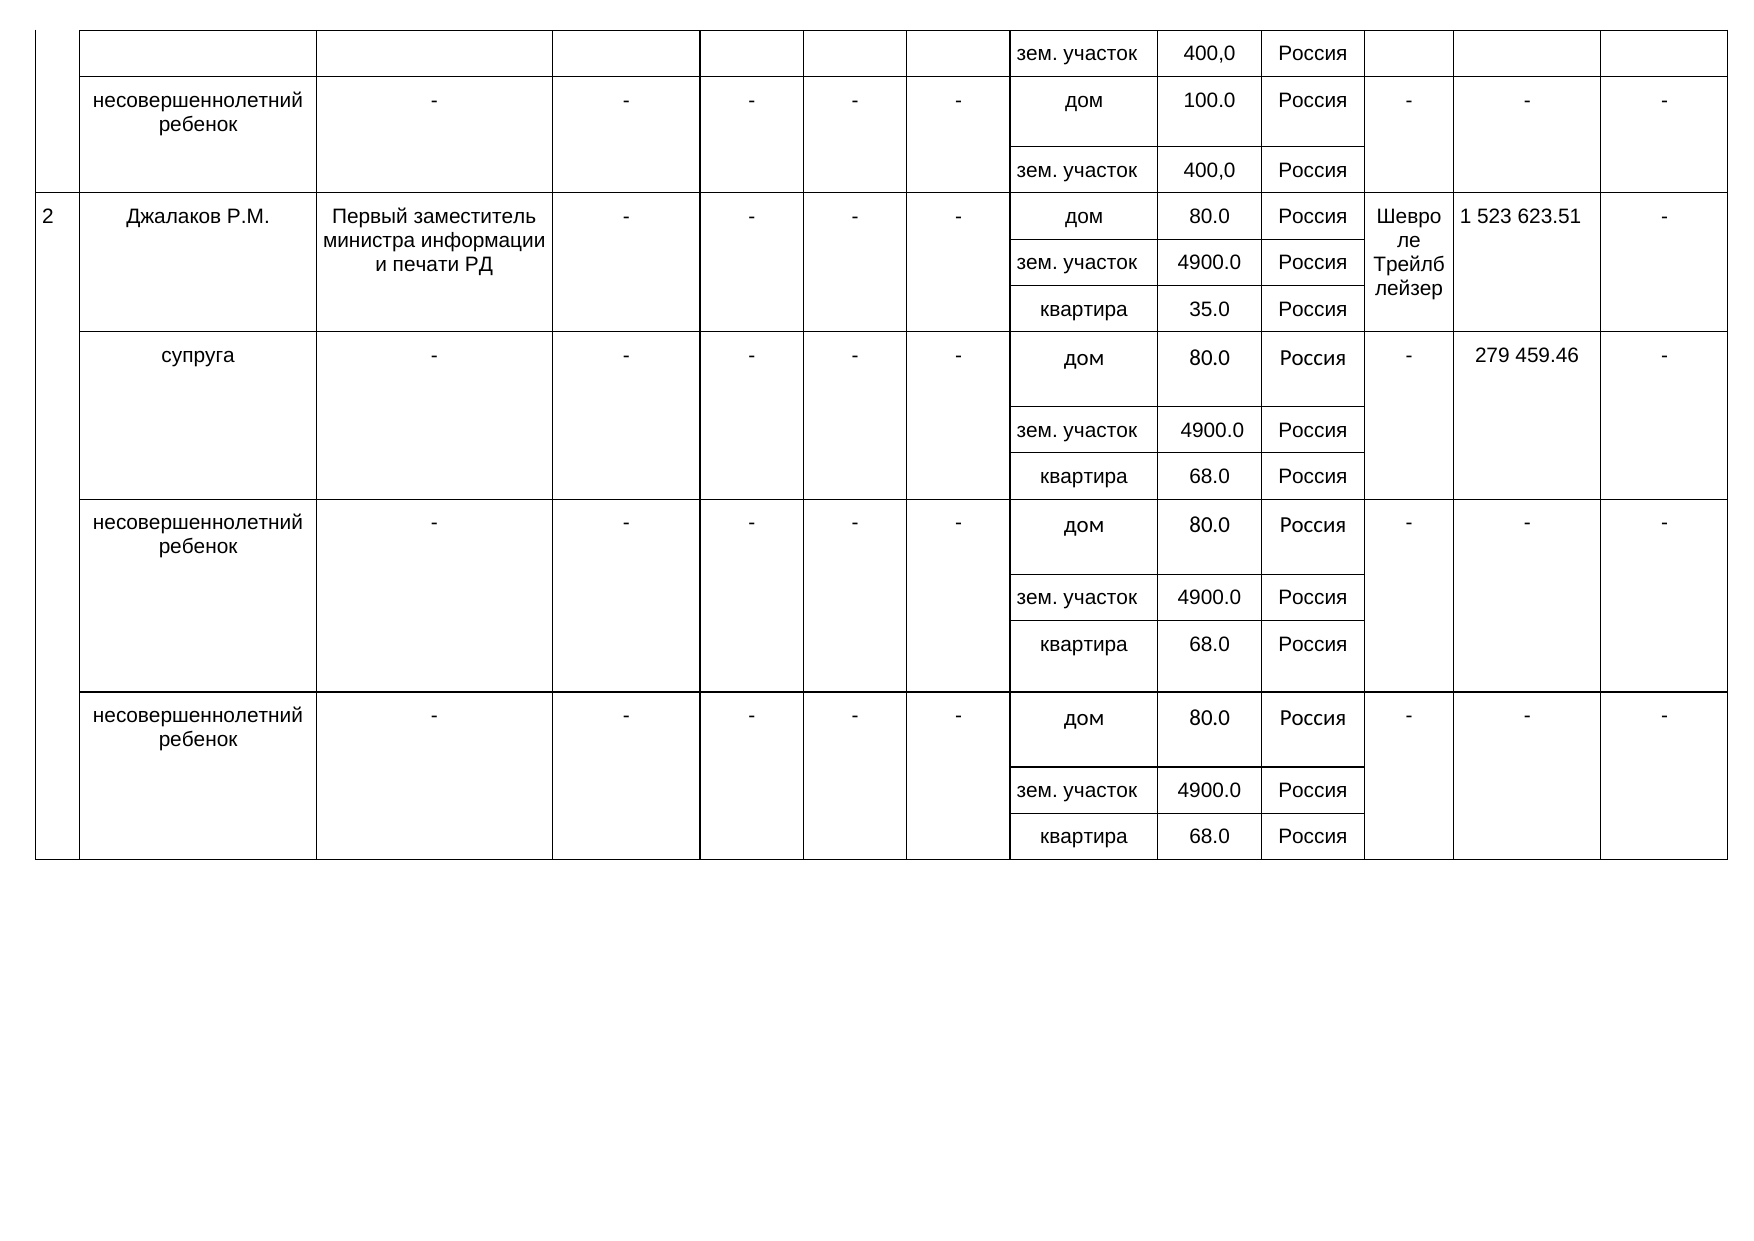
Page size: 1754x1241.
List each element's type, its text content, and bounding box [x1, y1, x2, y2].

table_cell дом [1011, 193, 1157, 238]
table_cell - [1454, 77, 1600, 192]
table_cell 4900.0 [1158, 407, 1261, 452]
table_cell - [907, 693, 1009, 859]
table_cell 80.0 [1158, 693, 1261, 766]
table_cell - [1454, 31, 1600, 76]
table_cell 4900.0 [1158, 768, 1261, 813]
table_cell 100.0 [1158, 77, 1261, 146]
table_cell [553, 31, 699, 76]
table_cell 400,0 [1158, 147, 1261, 192]
table_cell - [553, 332, 699, 498]
table_cell 68.0 [1158, 453, 1261, 498]
table_cell несовершеннолетний ребенок [80, 500, 316, 691]
table_cell - [553, 500, 699, 691]
table_cell Россия [1262, 147, 1364, 192]
table_cell - [1601, 193, 1727, 331]
table_cell - [701, 693, 803, 859]
table_cell квартира [1011, 814, 1157, 859]
table_cell 279 459.46 [1454, 332, 1600, 498]
table_cell Россия [1262, 332, 1364, 406]
table_cell Россия [1262, 407, 1364, 452]
table_cell - [1454, 500, 1600, 691]
table_cell зем. участок [1011, 768, 1157, 813]
table_cell - [907, 500, 1009, 691]
table_cell [907, 31, 1009, 76]
table_cell 35.0 [1158, 286, 1261, 331]
table_cell Россия [1262, 768, 1364, 813]
table_cell дом [1011, 693, 1157, 766]
table_cell зем. участок [1011, 147, 1157, 192]
table_cell - [553, 77, 699, 192]
table_cell - [1365, 77, 1453, 192]
table_cell - [317, 500, 552, 691]
table_cell 68.0 [1158, 814, 1261, 859]
table_cell зем. участок [1011, 31, 1157, 76]
table_cell - [1601, 31, 1727, 76]
table_cell супруга [80, 332, 316, 498]
table_cell - [317, 332, 552, 498]
table_cell Россия [1262, 814, 1364, 859]
table_cell - [804, 500, 906, 691]
table_cell - [907, 193, 1009, 331]
table_cell - [553, 693, 699, 859]
table_cell Шевроле Трейлблейзер [1365, 193, 1453, 331]
table_cell - [907, 332, 1009, 498]
table_cell [701, 31, 803, 76]
table_cell Россия [1262, 31, 1364, 76]
table_cell 80.0 [1158, 332, 1261, 406]
table_cell - [1365, 332, 1453, 498]
table_cell Россия [1262, 240, 1364, 285]
table_cell - [907, 77, 1009, 192]
table_cell - [1601, 500, 1727, 691]
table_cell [80, 77, 316, 192]
table_cell квартира [1011, 621, 1157, 691]
table_cell Россия [1262, 77, 1364, 146]
table_cell - [1601, 693, 1727, 859]
table_cell 1 523 623.51 [1454, 193, 1600, 331]
table_cell - [1601, 77, 1727, 192]
table_cell - [701, 332, 803, 498]
table_cell Россия [1262, 693, 1364, 766]
table_cell 4900.0 [1158, 240, 1261, 285]
table_cell Джалаков Р.М. [80, 193, 316, 331]
table_cell - [804, 332, 906, 498]
table_cell - [317, 31, 552, 76]
table_cell - [1601, 332, 1727, 498]
table_cell - [804, 77, 906, 192]
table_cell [80, 31, 316, 76]
table_cell 2 [36, 193, 79, 859]
table_cell Первый заместитель министра информации и печати РД [317, 193, 552, 331]
table_cell зем. участок [1011, 575, 1157, 620]
table_cell - [701, 500, 803, 691]
table_cell 80.0 [1158, 193, 1261, 238]
table_cell дом [1011, 500, 1157, 573]
table_cell 80.0 [1158, 500, 1261, 573]
table_cell Россия [1262, 453, 1364, 498]
table_cell - [1365, 31, 1453, 76]
table_cell Россия [1262, 621, 1364, 691]
table_cell дом [1011, 332, 1157, 406]
table_cell 400,0 [1158, 31, 1261, 76]
table_cell - [701, 193, 803, 331]
table_cell - [553, 193, 699, 331]
table_cell - [1365, 500, 1453, 691]
table_cell [804, 31, 906, 76]
table_cell Россия [1262, 500, 1364, 573]
table_cell - [701, 77, 803, 192]
table_cell дом [1011, 77, 1157, 146]
table_cell несовершеннолетний ребенок [80, 693, 316, 859]
table_cell 68.0 [1158, 621, 1261, 691]
table_cell - [317, 693, 552, 859]
table_cell - [804, 193, 906, 331]
table_cell Россия [1262, 193, 1364, 238]
table_cell - [1365, 693, 1453, 859]
table_cell зем. участок [1011, 407, 1157, 452]
table_cell квартира [1011, 286, 1157, 331]
table_cell зем. участок [1011, 240, 1157, 285]
table_cell Россия [1262, 286, 1364, 331]
table_cell квартира [1011, 453, 1157, 498]
table_cell - [317, 77, 552, 192]
table_cell 4900.0 [1158, 575, 1261, 620]
table_cell - [1454, 693, 1600, 859]
table_cell - [804, 693, 906, 859]
table_cell Россия [1262, 575, 1364, 620]
